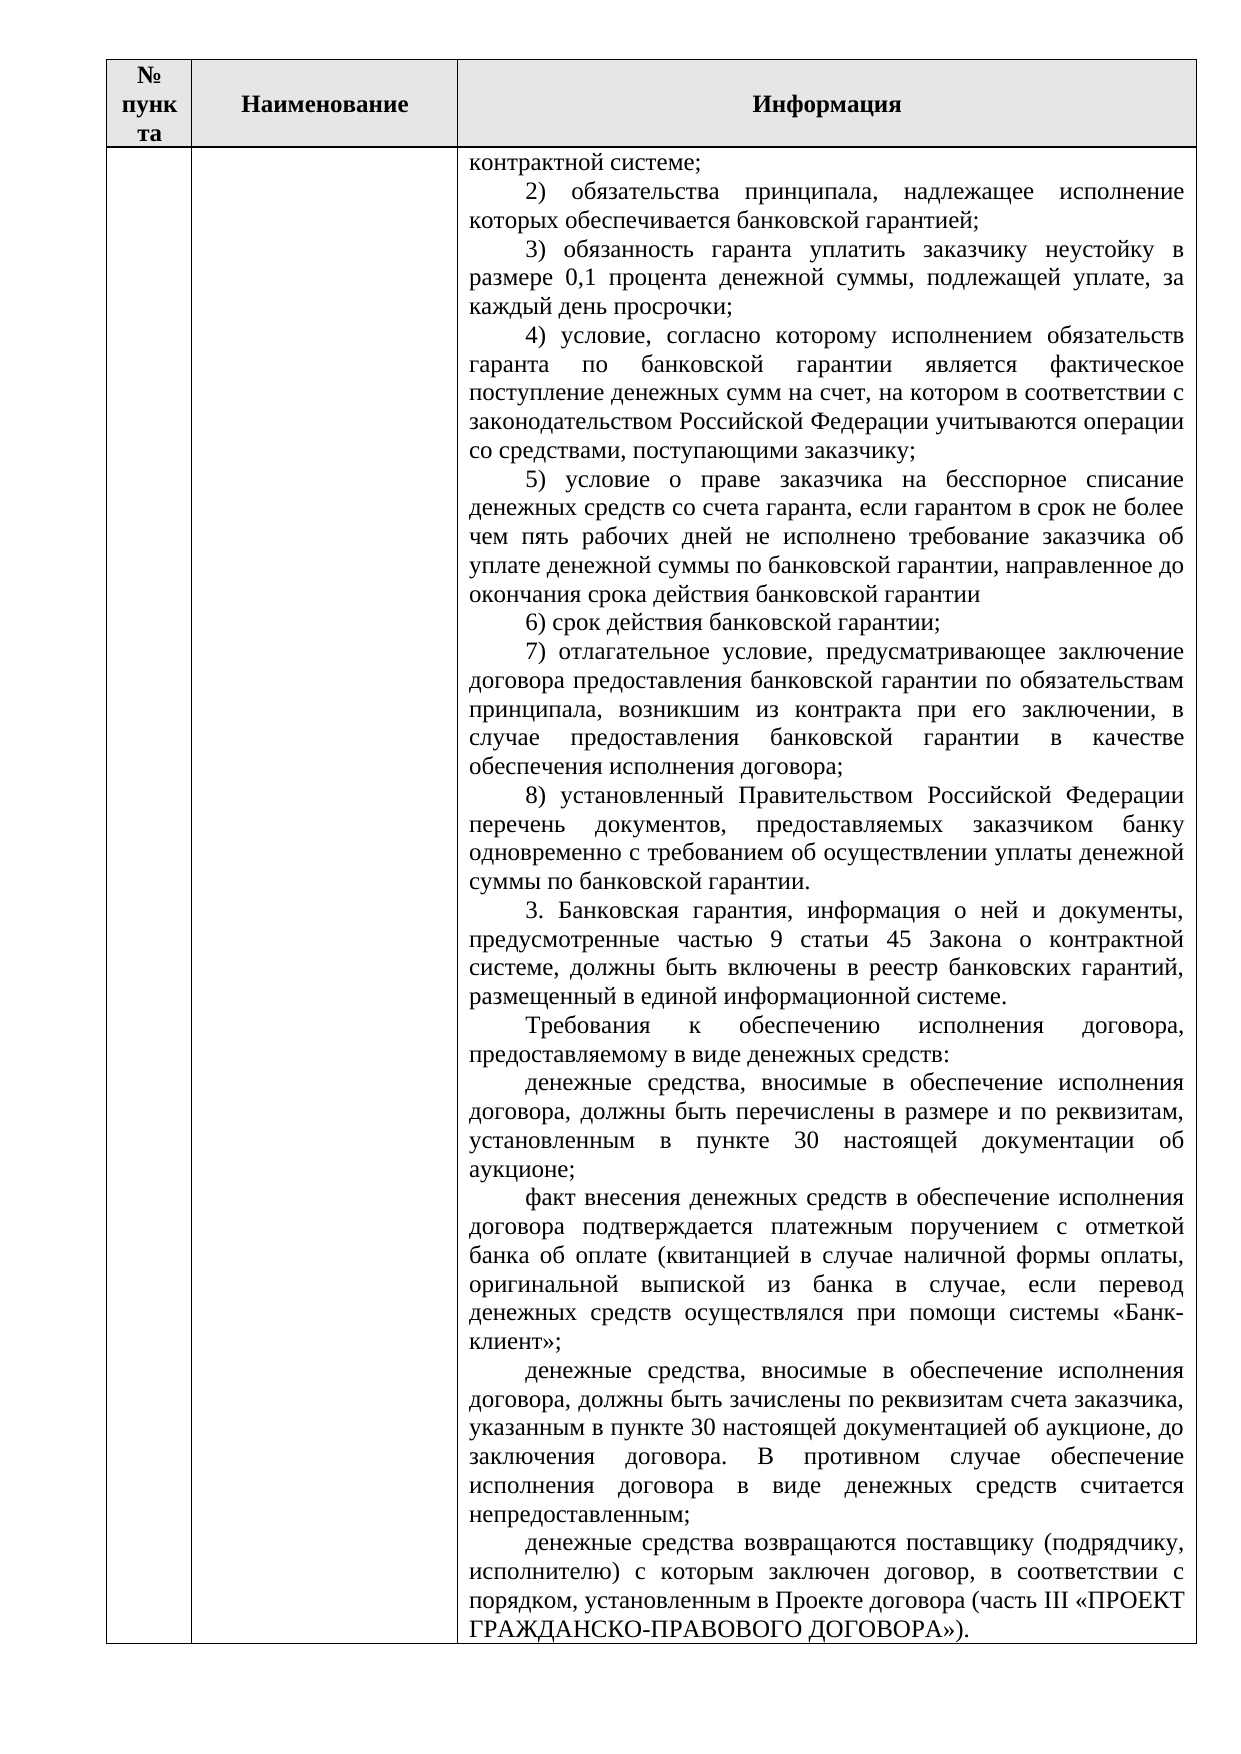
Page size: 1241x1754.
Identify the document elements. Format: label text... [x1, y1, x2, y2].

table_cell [192, 148, 457, 1642]
table_header Наименование [192, 60, 457, 146]
table_header Информация [458, 60, 1196, 146]
table_cell [107, 148, 191, 1642]
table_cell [458, 148, 1196, 1642]
table_header № пункта [107, 60, 191, 146]
